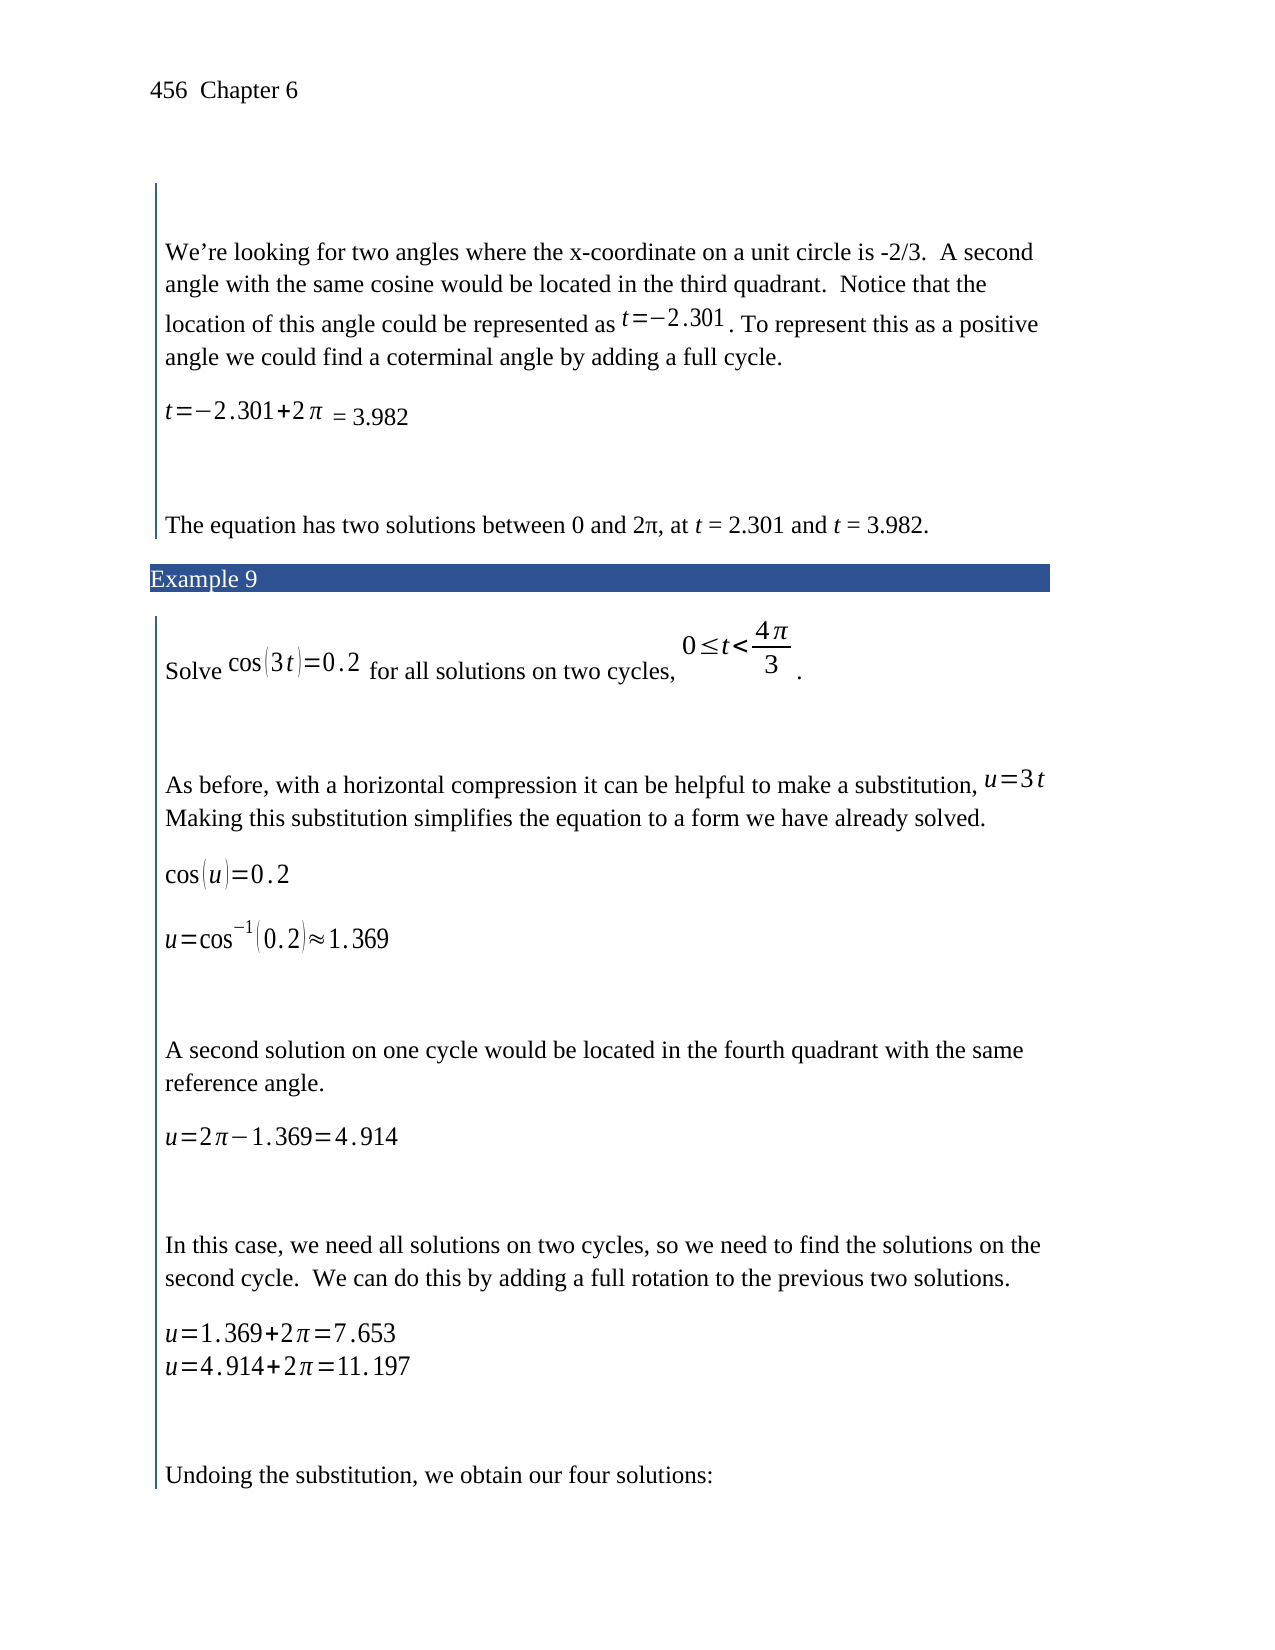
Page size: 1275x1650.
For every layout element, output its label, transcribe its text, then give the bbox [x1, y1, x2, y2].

text The equation has two solutions between 0 and 2π, at t = 2.301 and t = 3.982. [157, 510, 1050, 539]
text As before, with a horizontal compression it can be helpful to make a substitution, Making this substitution simplifies the equation to a form we have already solved. [157, 764, 1050, 832]
text Solve for all solutions on two cycles, . [157, 616, 1050, 685]
text In this case, we need all solutions on two cycles, so we need to find the solutions on the second cycle. We can do this by adding a full rotation to the previous two solutions. [157, 1230, 1050, 1292]
text Example 9 [150, 564, 1050, 592]
text = 3.982 [157, 396, 1050, 431]
text A second solution on one cycle would be located in the fourth quadrant with the same reference angle. [157, 1035, 1050, 1097]
text Undoing the substitution, we obtain our four solutions: [157, 1460, 1050, 1489]
text We’re looking for two angles where the x-coordinate on a unit circle is -2/3. A second angle with the same cosine would be located in the third quadrant. Notice that the location of this angle could be represented as . To represent this as a positive angle we could find a coterminal angle by adding a full cycle. [157, 237, 1050, 371]
